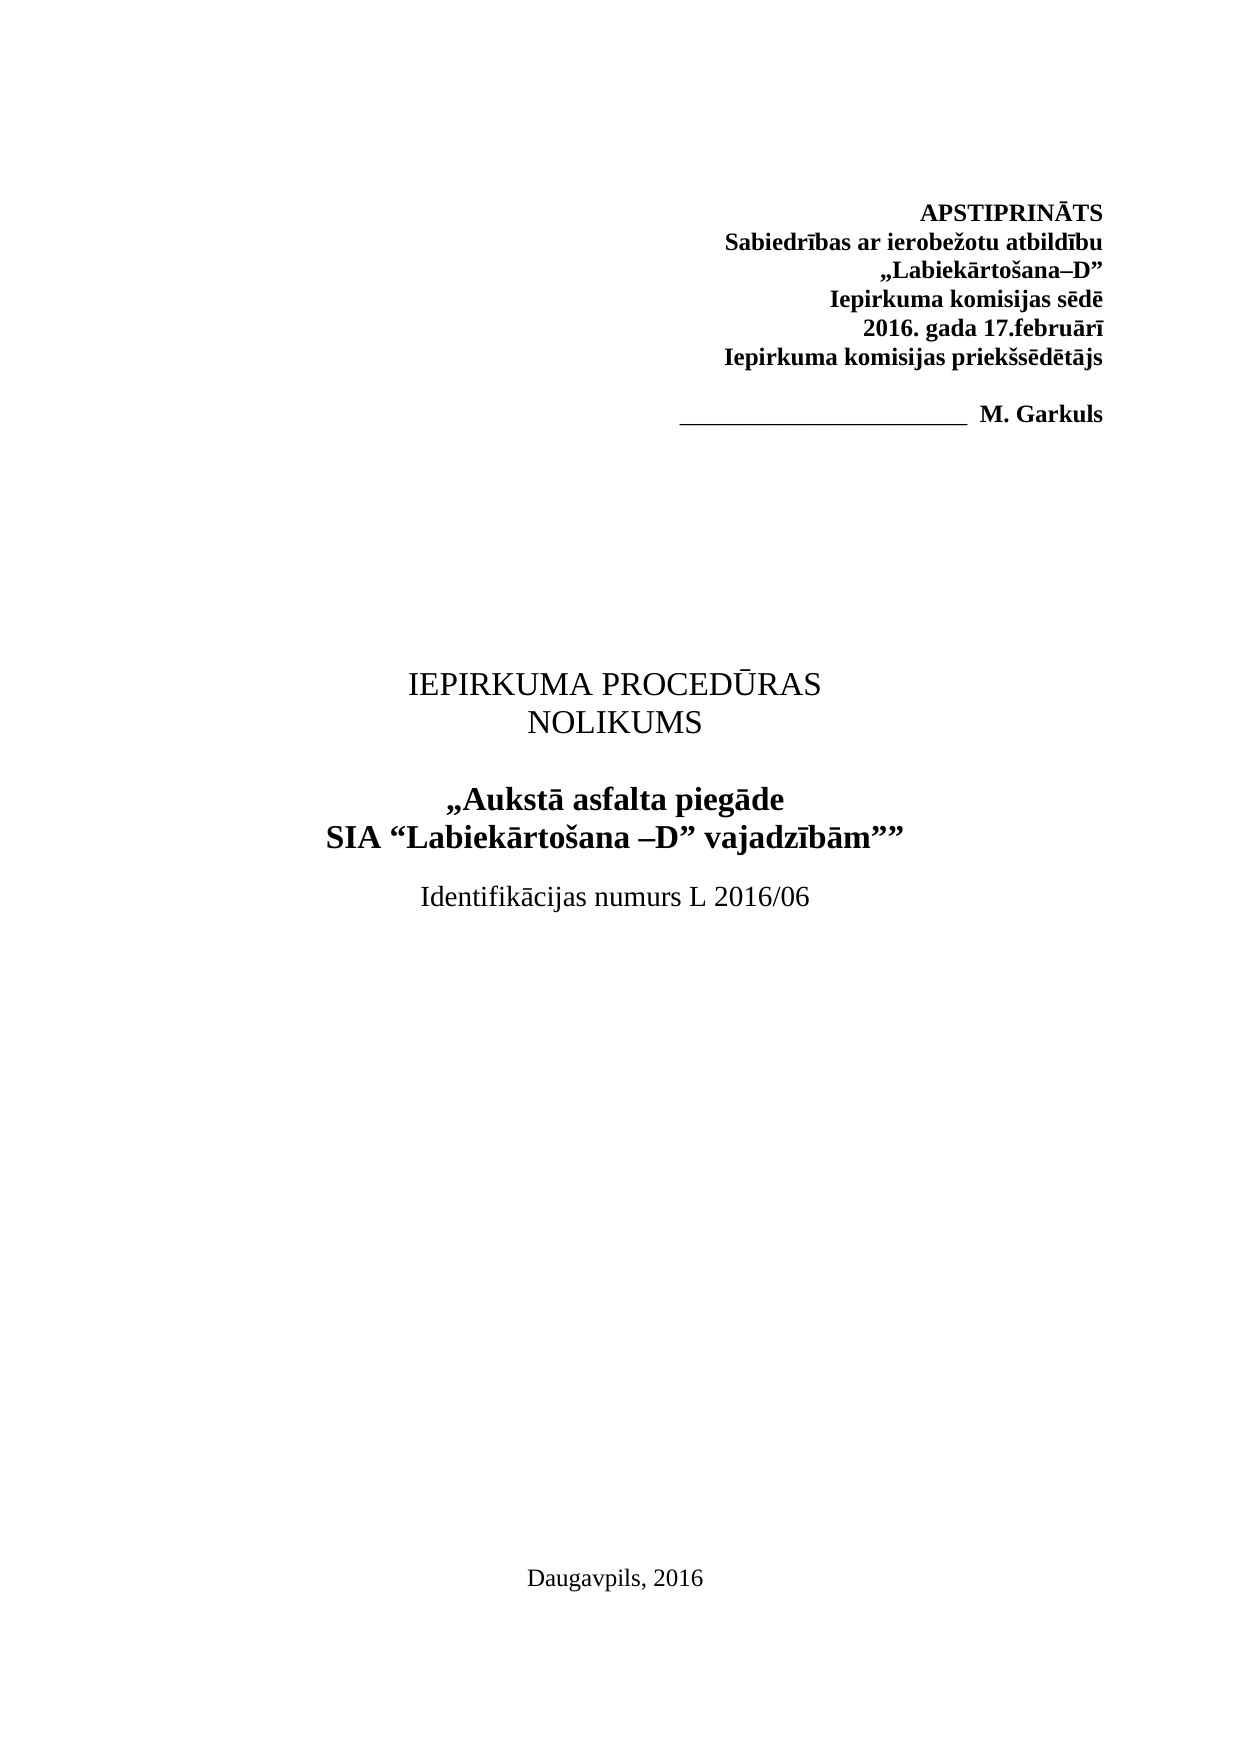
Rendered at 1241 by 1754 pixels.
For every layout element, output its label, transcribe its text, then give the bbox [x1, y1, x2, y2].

text _______________________ M. Garkuls [148, 399, 1103, 428]
text „Labiekārtošana–D” [148, 256, 1103, 284]
text Daugavpils, 2016 [177, 1563, 1053, 1591]
text IEPIRKUMA PROCEDŪRAS [177, 664, 1053, 702]
text Iepirkuma komisijas priekšsēdētājs [148, 342, 1103, 371]
text Identifikācijas numurs L 2016/06 [177, 879, 1053, 913]
text 2016. gada 17.februārī [148, 313, 1103, 342]
text Iepirkuma komisijas sēdē [148, 284, 1103, 313]
text NOLIKUMS [177, 702, 1053, 740]
text „Aukstā asfalta piegāde [177, 779, 1053, 817]
text APSTIPRINĀTS [148, 198, 1103, 227]
text Sabiedrības ar ierobežotu atbildību [148, 227, 1103, 256]
text SIA “Labiekārtošana –D” vajadzībām”” [177, 817, 1053, 879]
